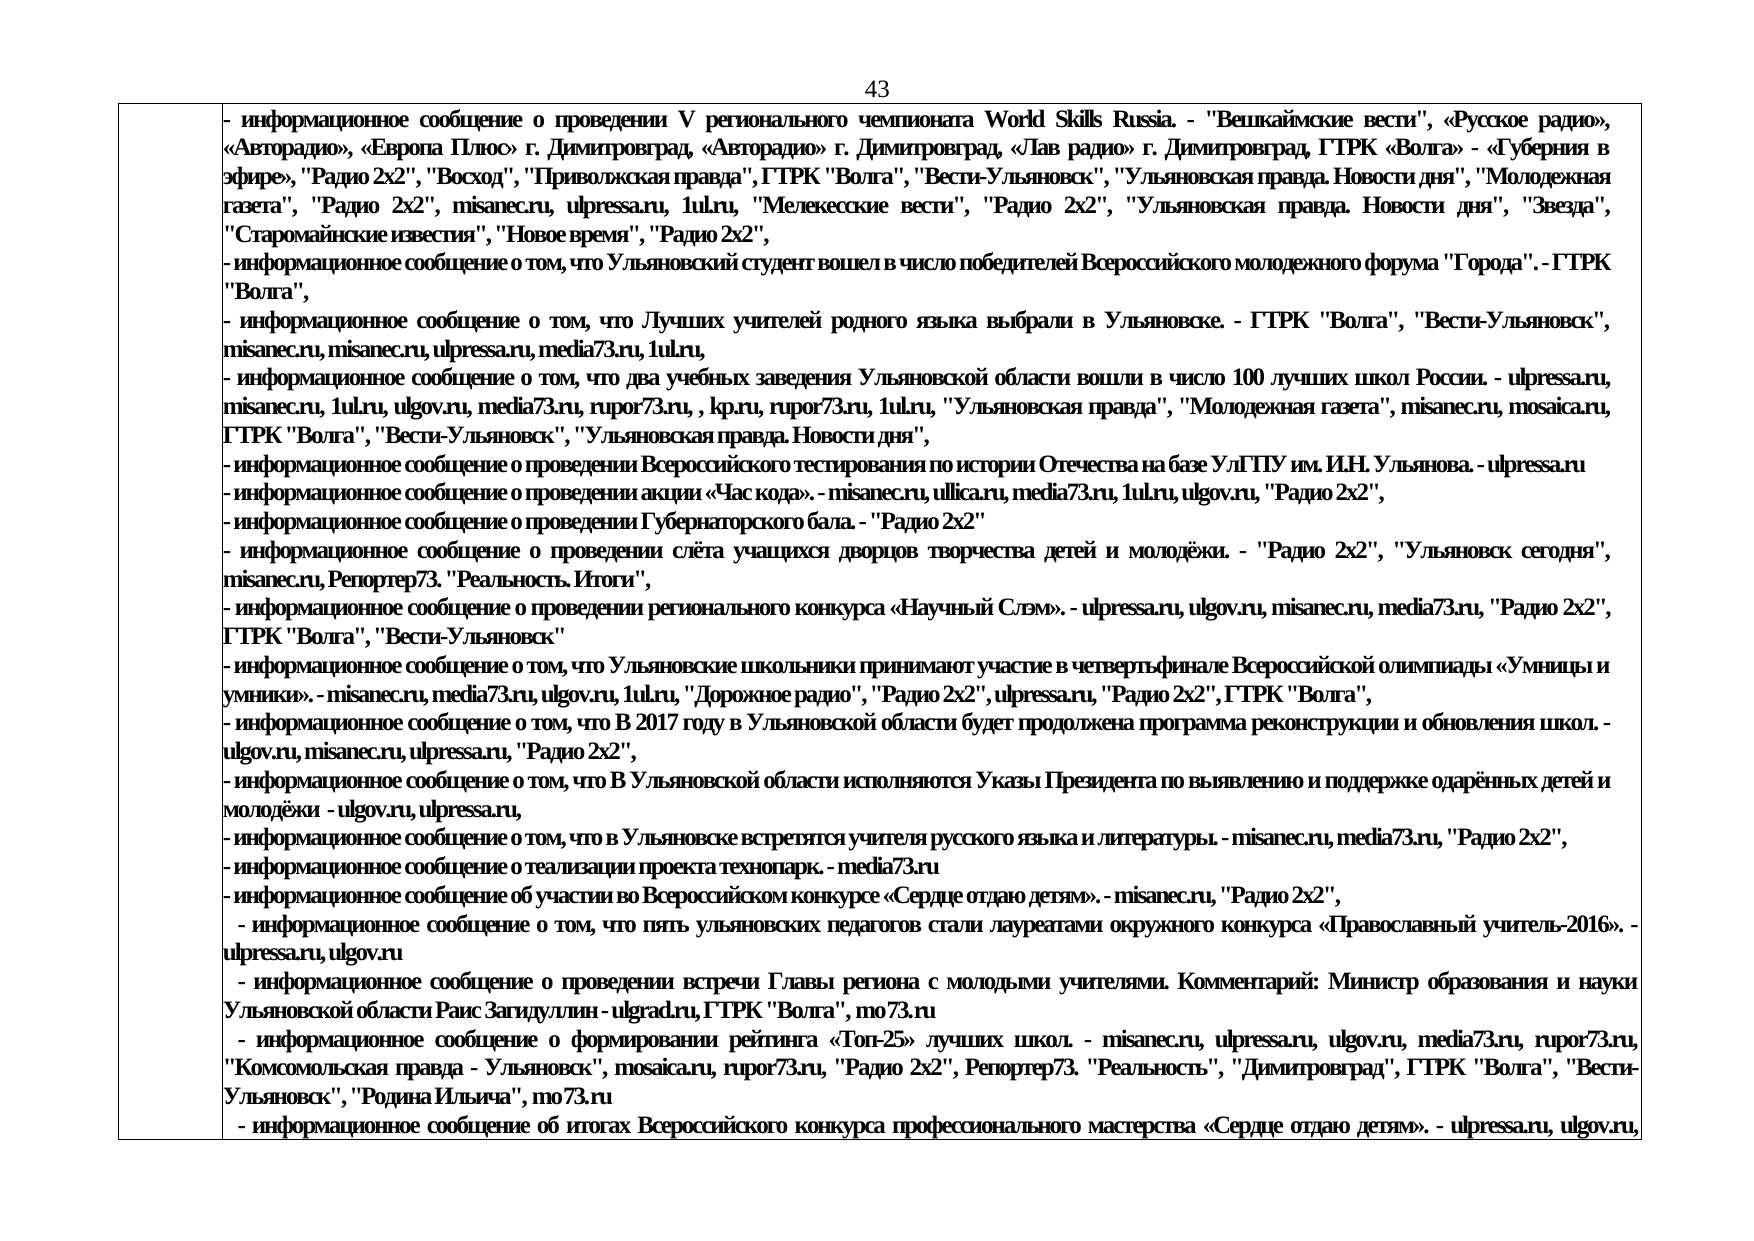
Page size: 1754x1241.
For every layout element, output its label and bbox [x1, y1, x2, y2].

table_cell [119, 104, 222, 1139]
table_cell [223, 104, 1641, 1139]
